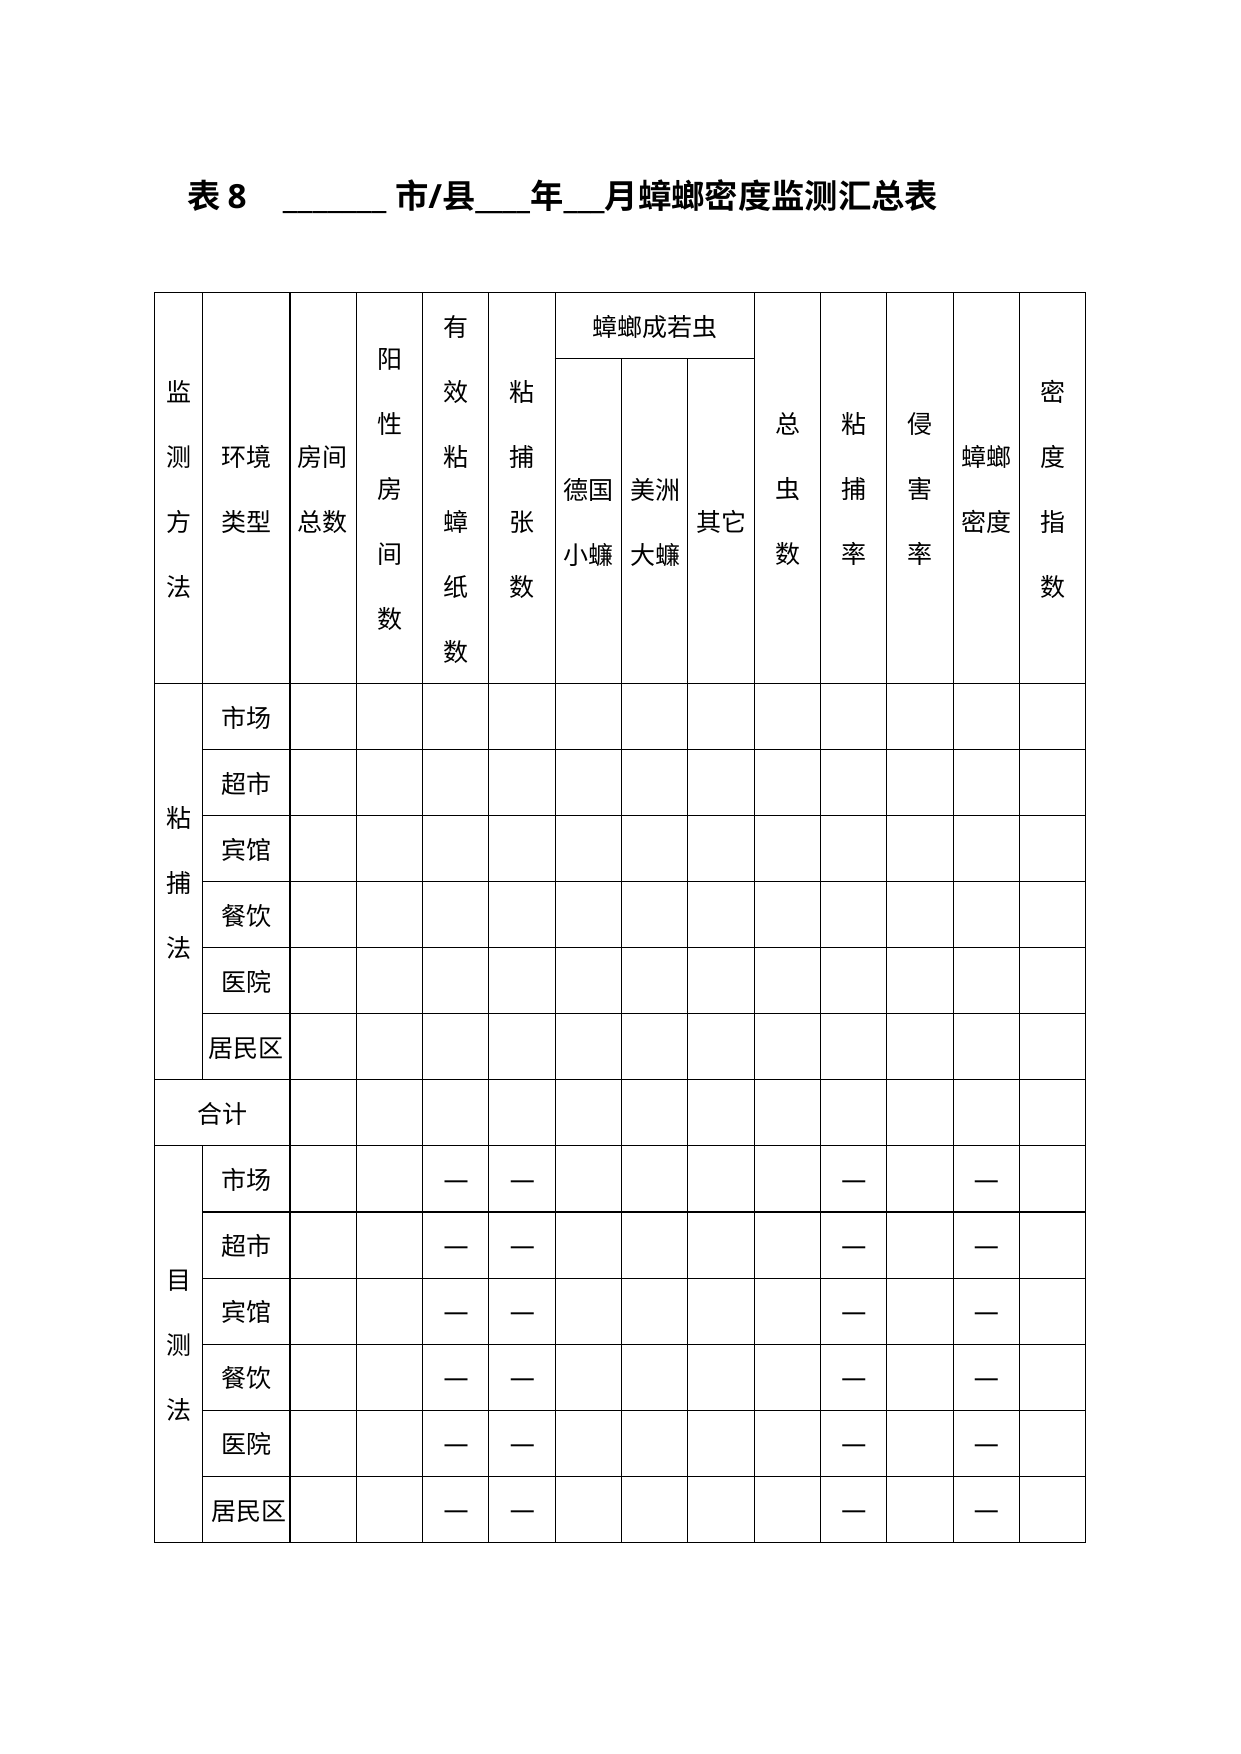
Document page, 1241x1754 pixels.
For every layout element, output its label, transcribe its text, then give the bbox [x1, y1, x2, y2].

table_cell [622, 684, 687, 749]
table_cell [291, 1279, 356, 1343]
table_cell [423, 750, 488, 815]
table_cell [887, 1345, 953, 1409]
table_cell [1020, 816, 1085, 881]
table_cell [291, 1345, 356, 1409]
table_cell [423, 882, 488, 947]
table_cell 德国小蠊 [556, 359, 621, 683]
table_cell [688, 684, 754, 749]
table_cell [821, 684, 886, 749]
table_cell [688, 948, 754, 1013]
table_cell [821, 882, 886, 947]
table_cell [688, 1146, 754, 1211]
table_cell [755, 816, 820, 881]
table_cell — [954, 1477, 1019, 1542]
table_cell [688, 816, 754, 881]
table_cell [489, 1080, 555, 1145]
table_cell [423, 684, 488, 749]
table_cell 餐饮 [203, 882, 289, 947]
table_cell — [489, 1477, 555, 1542]
table_cell [622, 948, 687, 1013]
table_cell [1020, 1146, 1085, 1211]
table_cell [1020, 1345, 1085, 1409]
table_cell [291, 750, 356, 815]
table_cell [755, 1014, 820, 1079]
table_cell — [821, 1477, 886, 1542]
table_header 密度指数 [1020, 293, 1085, 683]
table_cell [954, 816, 1019, 881]
table_cell — [821, 1146, 886, 1211]
table_cell [357, 1279, 422, 1343]
table_cell [622, 1014, 687, 1079]
table_cell 宾馆 [203, 816, 289, 881]
table_cell [887, 1014, 953, 1079]
table_cell [556, 750, 621, 815]
table_cell [291, 948, 356, 1013]
table_cell [887, 1213, 953, 1277]
table_cell [1020, 750, 1085, 815]
table_cell [556, 882, 621, 947]
table_cell [887, 816, 953, 881]
table_cell [887, 1279, 953, 1343]
table_cell [755, 1411, 820, 1476]
table_cell [887, 750, 953, 815]
table_cell [755, 750, 820, 815]
table_cell 粘捕法 [155, 684, 202, 1079]
table_cell [357, 948, 422, 1013]
table_cell [821, 948, 886, 1013]
table_header 蟑螂密度 [954, 293, 1019, 683]
table_cell [556, 948, 621, 1013]
text 表8 _________ 市/县____年___月蟑螂密度监测汇总表 [187, 162, 1053, 227]
table_cell [357, 1213, 422, 1277]
table_cell [688, 1477, 754, 1542]
table_cell — [489, 1411, 555, 1476]
table_cell [489, 948, 555, 1013]
table_cell [755, 1477, 820, 1542]
table_cell [1020, 1279, 1085, 1343]
table_cell [622, 816, 687, 881]
table_cell [622, 1213, 687, 1277]
table_cell [556, 684, 621, 749]
table_header 监测方法 [155, 293, 202, 683]
table_cell [821, 816, 886, 881]
table_cell 居民区 [203, 1014, 289, 1079]
table_cell 医院 [203, 948, 289, 1013]
table_cell [622, 1279, 687, 1343]
table_cell 居民区 [203, 1477, 289, 1542]
table_cell — [821, 1345, 886, 1409]
table_cell [887, 1146, 953, 1211]
table_cell — [489, 1146, 555, 1211]
table_cell [688, 1213, 754, 1277]
table_cell [887, 1080, 953, 1145]
table_cell — [954, 1411, 1019, 1476]
table_cell 宾馆 [203, 1279, 289, 1343]
table_cell [1020, 1477, 1085, 1542]
table_cell [423, 816, 488, 881]
table_cell [688, 750, 754, 815]
table_cell [887, 882, 953, 947]
table_cell [622, 1477, 687, 1542]
table_cell [291, 1477, 356, 1542]
table_cell [954, 684, 1019, 749]
table_cell [622, 1411, 687, 1476]
table_cell [755, 684, 820, 749]
table_cell [357, 816, 422, 881]
table_cell [556, 1477, 621, 1542]
table_cell [291, 1080, 356, 1145]
table_cell [821, 1014, 886, 1079]
table_cell [556, 1279, 621, 1343]
table_cell — [489, 1213, 555, 1277]
table_cell [291, 816, 356, 881]
table_cell [755, 1345, 820, 1409]
table_cell [357, 1146, 422, 1211]
table_cell [887, 684, 953, 749]
table_cell [291, 684, 356, 749]
table_cell [688, 1014, 754, 1079]
table_cell — [489, 1345, 555, 1409]
table_cell [556, 1213, 621, 1277]
table_cell [357, 1014, 422, 1079]
table_cell — [489, 1279, 555, 1343]
table_header 蟑螂成若虫 [556, 293, 754, 358]
table_cell [357, 750, 422, 815]
table_cell — [954, 1345, 1019, 1409]
table_cell [755, 1146, 820, 1211]
table_cell [556, 816, 621, 881]
table_cell — [821, 1213, 886, 1277]
table_cell [1020, 1014, 1085, 1079]
table_cell [887, 1477, 953, 1542]
table_cell — [821, 1279, 886, 1343]
table_cell — [423, 1213, 488, 1277]
table_cell [357, 684, 422, 749]
table_cell [688, 1080, 754, 1145]
table_cell [291, 882, 356, 947]
table_cell [622, 1146, 687, 1211]
table_header 环境类型 [203, 293, 289, 683]
table_cell [954, 750, 1019, 815]
table_cell [489, 750, 555, 815]
table_cell [489, 816, 555, 881]
table_cell [291, 1146, 356, 1211]
table_cell 超市 [203, 1213, 289, 1277]
table_cell [622, 882, 687, 947]
table_cell — [423, 1146, 488, 1211]
table_cell — [954, 1213, 1019, 1277]
table_cell [1020, 684, 1085, 749]
table_cell 目测法 [155, 1146, 202, 1542]
table_cell [357, 1080, 422, 1145]
table_cell 美洲大蠊 [622, 359, 687, 683]
table_cell [556, 1080, 621, 1145]
table_cell [688, 1411, 754, 1476]
table_cell [887, 948, 953, 1013]
table_cell [423, 1014, 488, 1079]
table_header 阳性房间数 [357, 293, 422, 683]
table_cell 超市 [203, 750, 289, 815]
table_cell — [423, 1477, 488, 1542]
table_cell [291, 1014, 356, 1079]
table_header 总虫数 [755, 293, 820, 683]
table_cell [1020, 1411, 1085, 1476]
table_cell — [423, 1345, 488, 1409]
table_header 粘捕率 [821, 293, 886, 683]
table_cell [423, 1080, 488, 1145]
table_cell — [954, 1279, 1019, 1343]
table_cell 合计 [155, 1080, 289, 1145]
table_cell — [423, 1411, 488, 1476]
table_cell — [954, 1146, 1019, 1211]
table_cell [1020, 882, 1085, 947]
table_cell [622, 1345, 687, 1409]
table_cell [1020, 1080, 1085, 1145]
table_cell [357, 882, 422, 947]
table_cell [556, 1345, 621, 1409]
table_cell [954, 1080, 1019, 1145]
table_cell [755, 1279, 820, 1343]
table_cell [556, 1411, 621, 1476]
table_cell [821, 1080, 886, 1145]
table_cell [489, 1014, 555, 1079]
table_cell [954, 882, 1019, 947]
table_cell [688, 882, 754, 947]
table_cell [556, 1014, 621, 1079]
table_cell — [821, 1411, 886, 1476]
table_cell [954, 1014, 1019, 1079]
table_cell [622, 1080, 687, 1145]
table_cell [423, 948, 488, 1013]
table_cell 市场 [203, 684, 289, 749]
table_cell [755, 948, 820, 1013]
table_header 粘捕张数 [489, 293, 555, 683]
table_cell [755, 1213, 820, 1277]
table_cell [291, 1213, 356, 1277]
table_cell 餐饮 [203, 1345, 289, 1409]
table_cell [357, 1345, 422, 1409]
table_cell [688, 1345, 754, 1409]
table_cell [489, 882, 555, 947]
table_cell 其它 [688, 359, 754, 683]
table_cell [954, 948, 1019, 1013]
table_header 侵害率 [887, 293, 953, 683]
table_cell — [423, 1279, 488, 1343]
table_header 房间总数 [291, 293, 356, 683]
table_cell [821, 750, 886, 815]
table_cell [688, 1279, 754, 1343]
table_header 有效粘蟑纸数 [423, 293, 488, 683]
table_cell [556, 1146, 621, 1211]
table_cell 市场 [203, 1146, 289, 1211]
table_cell [622, 750, 687, 815]
table_cell [291, 1411, 356, 1476]
table_cell [1020, 948, 1085, 1013]
table_cell [357, 1411, 422, 1476]
table_cell [1020, 1213, 1085, 1277]
table_cell [489, 684, 555, 749]
table_cell [357, 1477, 422, 1542]
table_cell [755, 1080, 820, 1145]
table_cell [755, 882, 820, 947]
table_cell [887, 1411, 953, 1476]
table_cell 医院 [203, 1411, 289, 1476]
